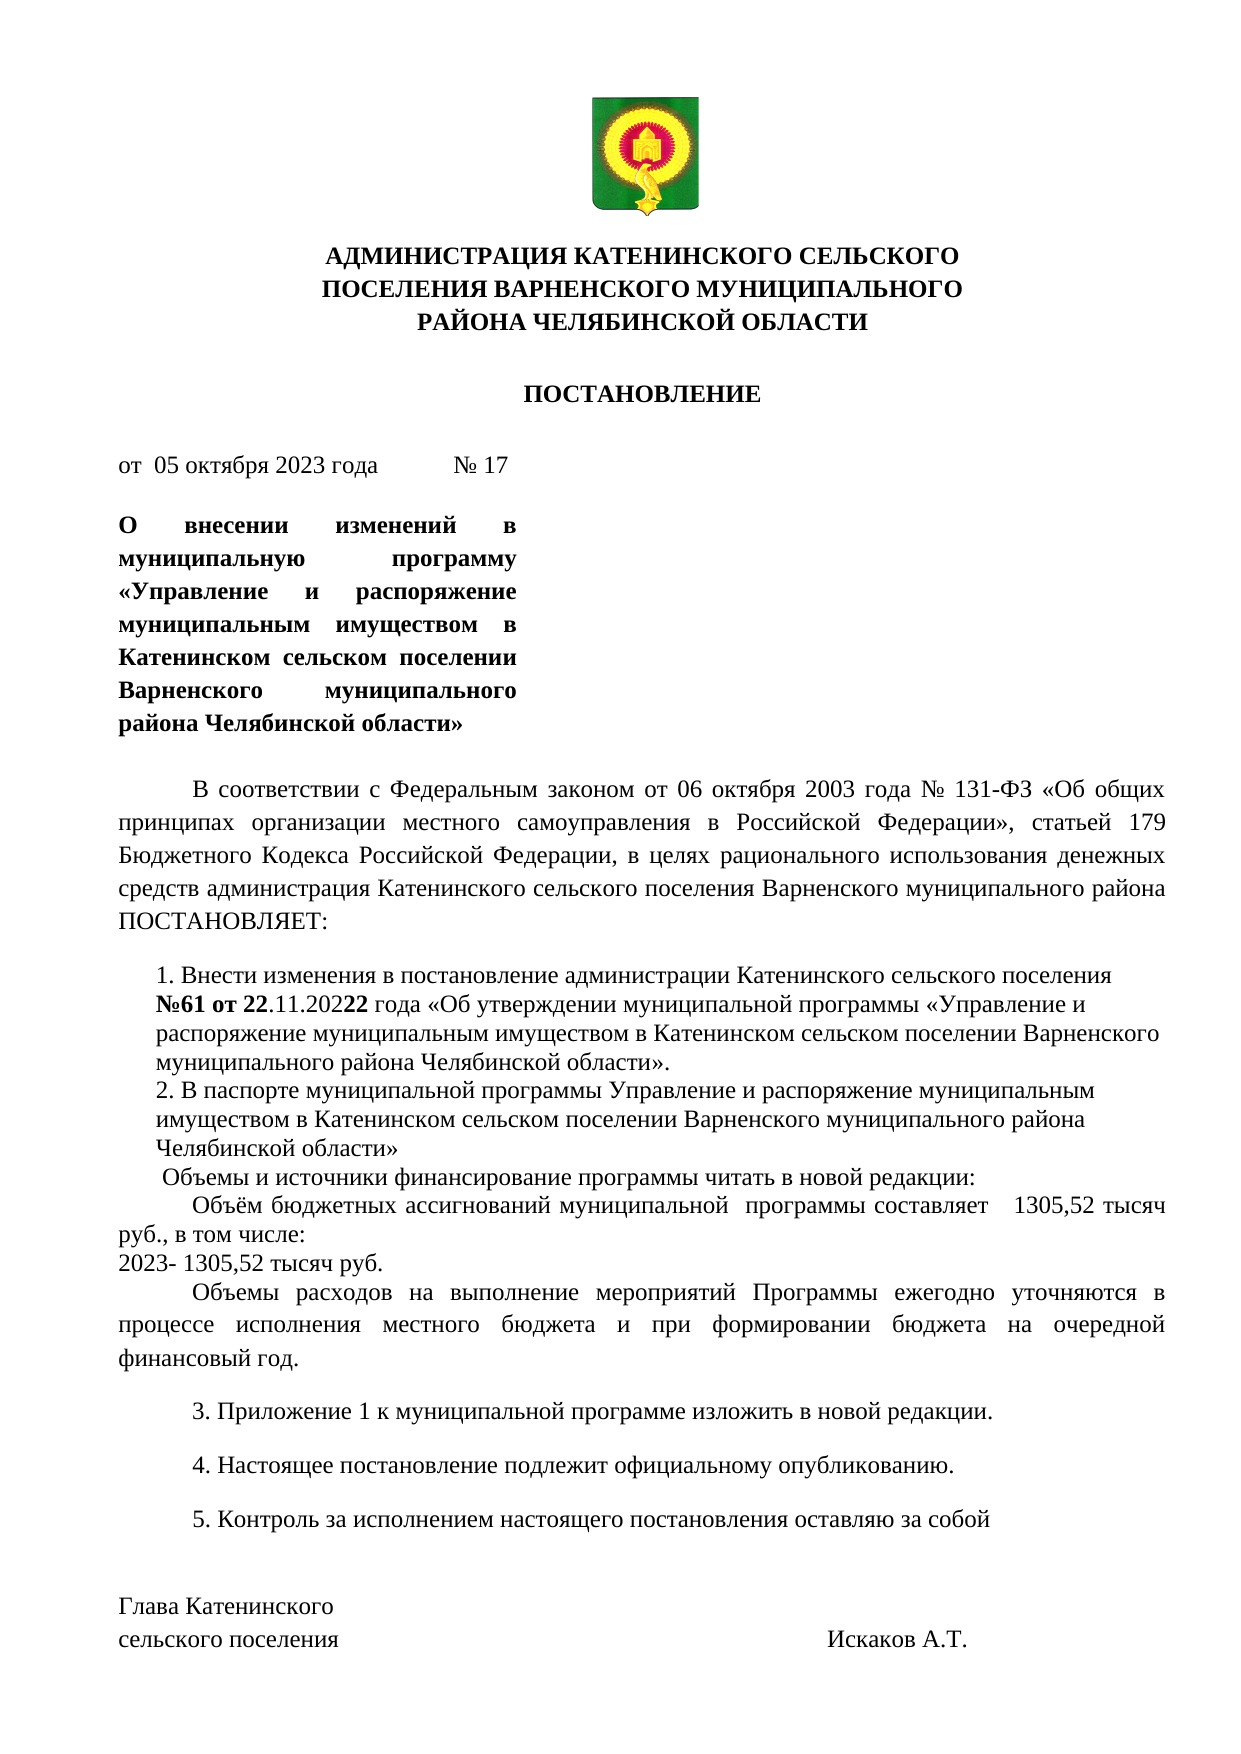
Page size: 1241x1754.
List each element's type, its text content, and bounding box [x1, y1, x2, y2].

text АДМИНИСТРАЦИЯ КАТЕНИНСКОГО СЕЛЬСКОГО [118, 241, 1167, 270]
text 4. Настоящее постановление подлежит официальному опубликованию. [118, 1450, 1167, 1479]
text РАЙОНА ЧЕЛЯБИНСКОЙ ОБЛАСТИ [118, 307, 1167, 336]
text 2023- 1305,52 тысяч руб. [118, 1248, 1167, 1277]
text 2. В паспорте муниципальной программы Управление и распоряжение муниципальным имуществом в Катенинском сельском поселении Варненского муниципального района Челябинской области» [156, 1075, 1167, 1162]
text Объём бюджетных ассигнований муниципальной программы составляет 1305,52 тысяч руб., в том числе: [118, 1190, 1167, 1248]
text В соответствии с Федеральным законом от 06 октября 2003 года № 131-ФЗ «Об общих принципах организации местного самоуправления в Российской Федерации», статьей 179 Бюджетного Кодекса Российской Федерации, в целях рационального использования денежных средств администрация Катенинского сельского поселения Варненского муниципального района ПОСТАНОВЛЯЕТ: [118, 774, 1167, 935]
text 5. Контроль за исполнением настоящего постановления оставляю за собой [118, 1504, 1167, 1533]
table_header от 05 октября 2023 года № 17 [107, 450, 694, 482]
text сельского поселения Искаков А.Т. [118, 1624, 1167, 1653]
text О внесении изменений в муниципальную программу «Управление и распоряжение муниципальным имуществом в Катенинском сельском поселении Варненского муниципального района Челябинской области» [118, 510, 517, 737]
text 3. Приложение 1 к муниципальной программе изложить в новой редакции. [118, 1396, 1167, 1425]
text Глава Катенинского [118, 1591, 1167, 1620]
picture [592, 96, 699, 216]
text Объемы расходов на выполнение мероприятий Программы ежегодно уточняются в процессе исполнения местного бюджета и при формировании бюджета на очередной финансовый год. [118, 1277, 1167, 1371]
text Объемы и источники финансирование программы читать в новой редакции: [156, 1162, 1167, 1190]
text ПОСЕЛЕНИЯ ВАРНЕНСКОГО МУНИЦИПАЛЬНОГО [118, 274, 1167, 303]
text ПОСТАНОВЛЕНИЕ [118, 379, 1167, 407]
text 1. Внести изменения в постановление администрации Катенинского сельского поселения №61 от 22.11.20222 года «Об утверждении муниципальной программы «Управление и распоряжение муниципальным имуществом в Катенинском сельском поселении Варненского муниципального района Челябинской области». [156, 960, 1167, 1075]
